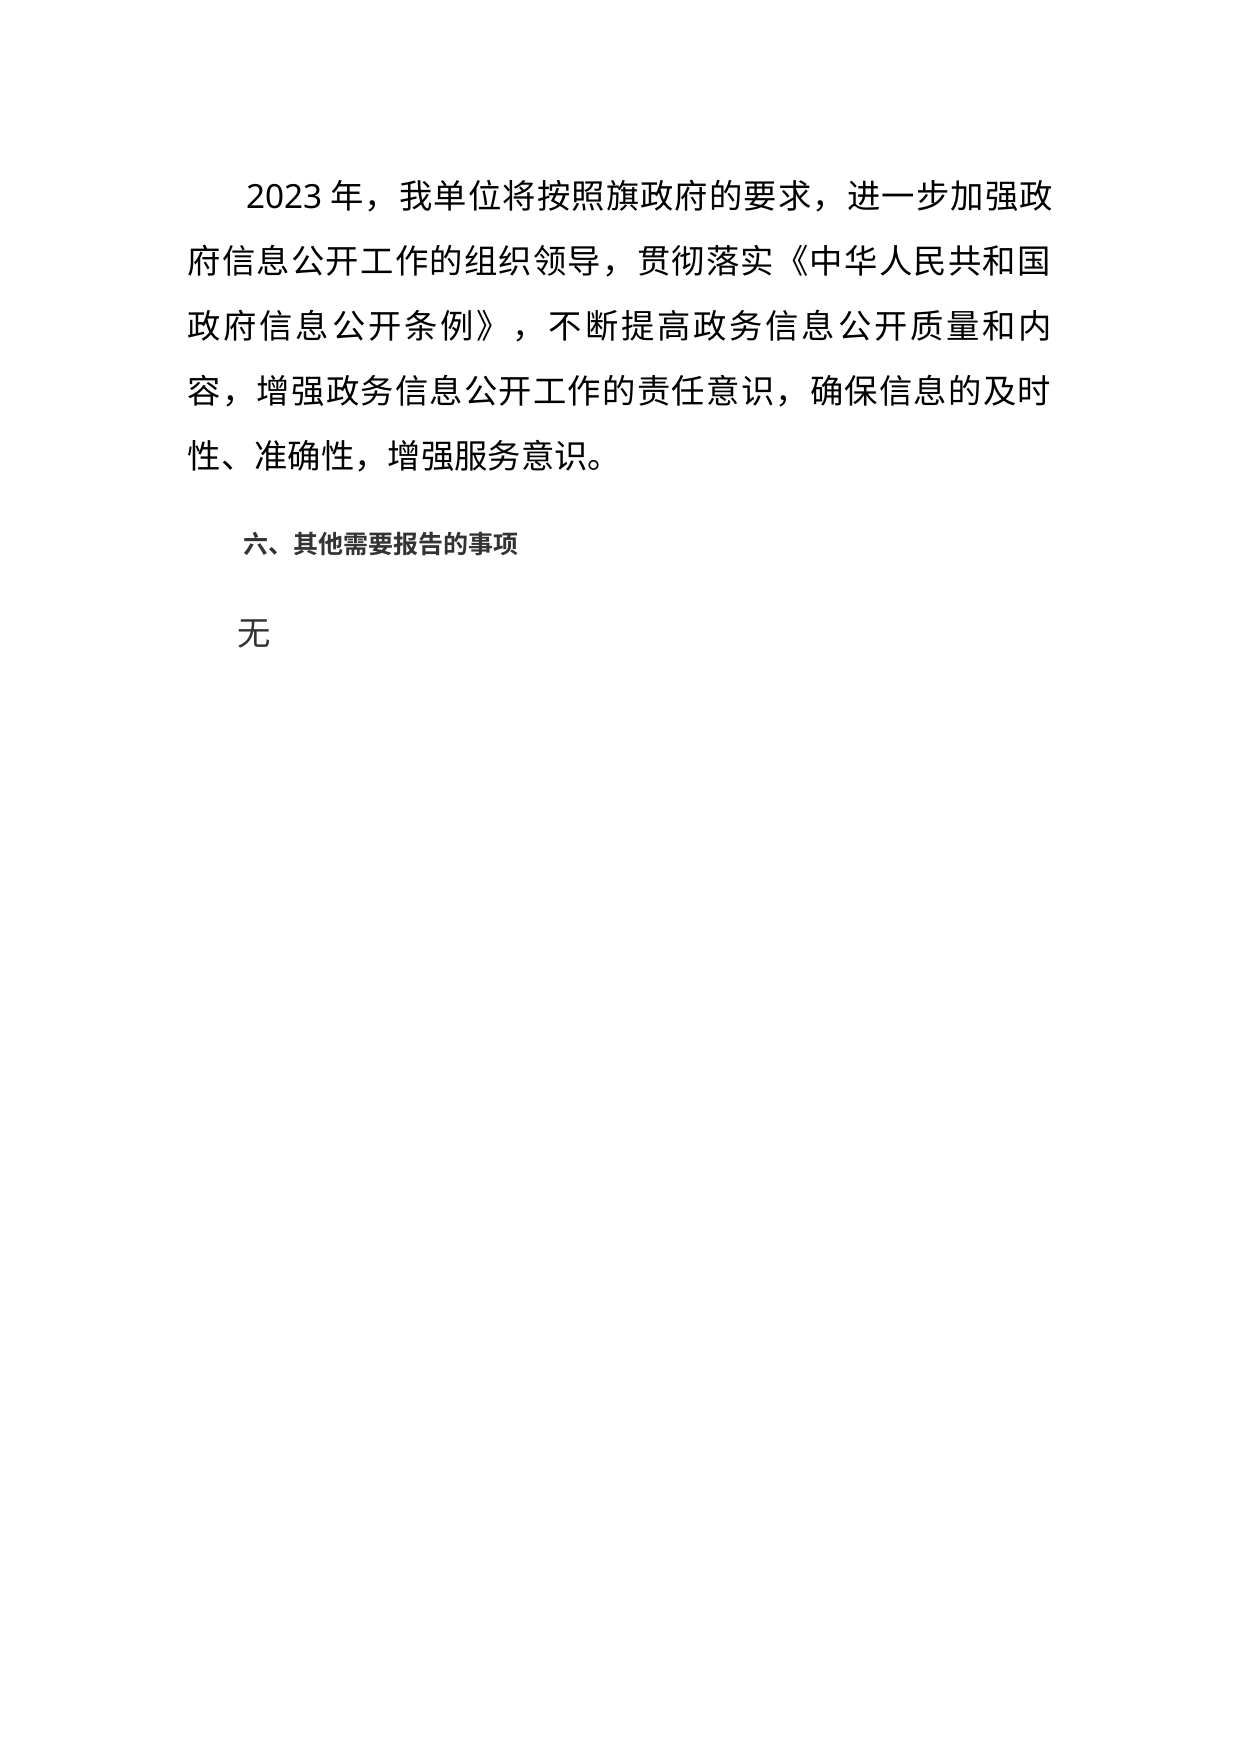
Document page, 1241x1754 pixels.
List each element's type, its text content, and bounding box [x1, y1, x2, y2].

text 六、其他需要报告的事项 [187, 510, 1053, 575]
text 无 [187, 599, 1053, 664]
list 2023年，我单位将按照旗政府的要求，进一步加强政府信息公开工作的组织领导，贯彻落实《中华人民共和国政府信息公开条例》，不断提高政务信息公开质量和内容，增强政务信息公开工作的责任意识，确保信息的及时性、准确性，增强服务意识。 [187, 162, 1053, 487]
